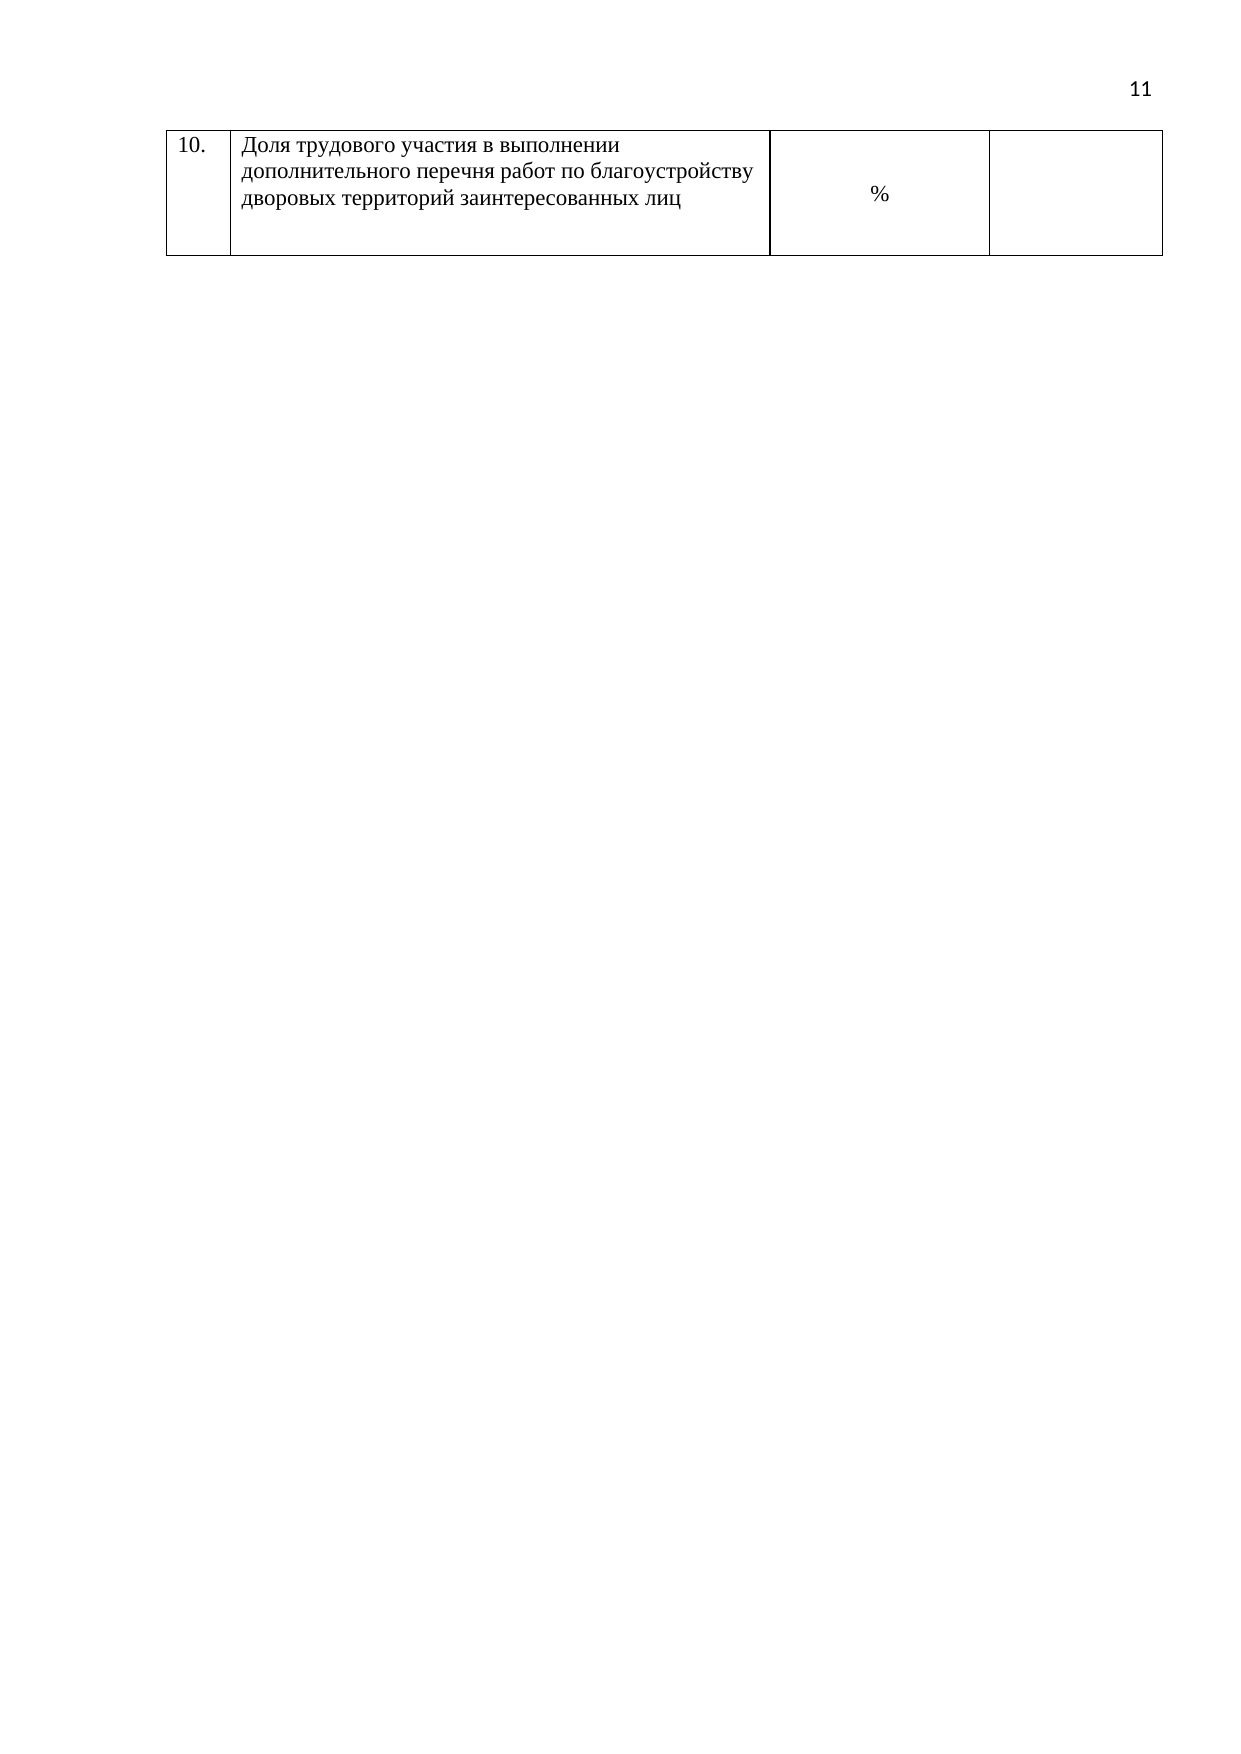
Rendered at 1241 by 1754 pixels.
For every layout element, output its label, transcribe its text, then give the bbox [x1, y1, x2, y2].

table_cell Доля трудового участия в выполнении дополнительного перечня работ по благоустройству дворовых территорий заинтересованных лиц [231, 131, 769, 255]
table_cell [990, 131, 1162, 255]
table_cell % [771, 131, 989, 255]
table_cell 10. [167, 131, 230, 255]
